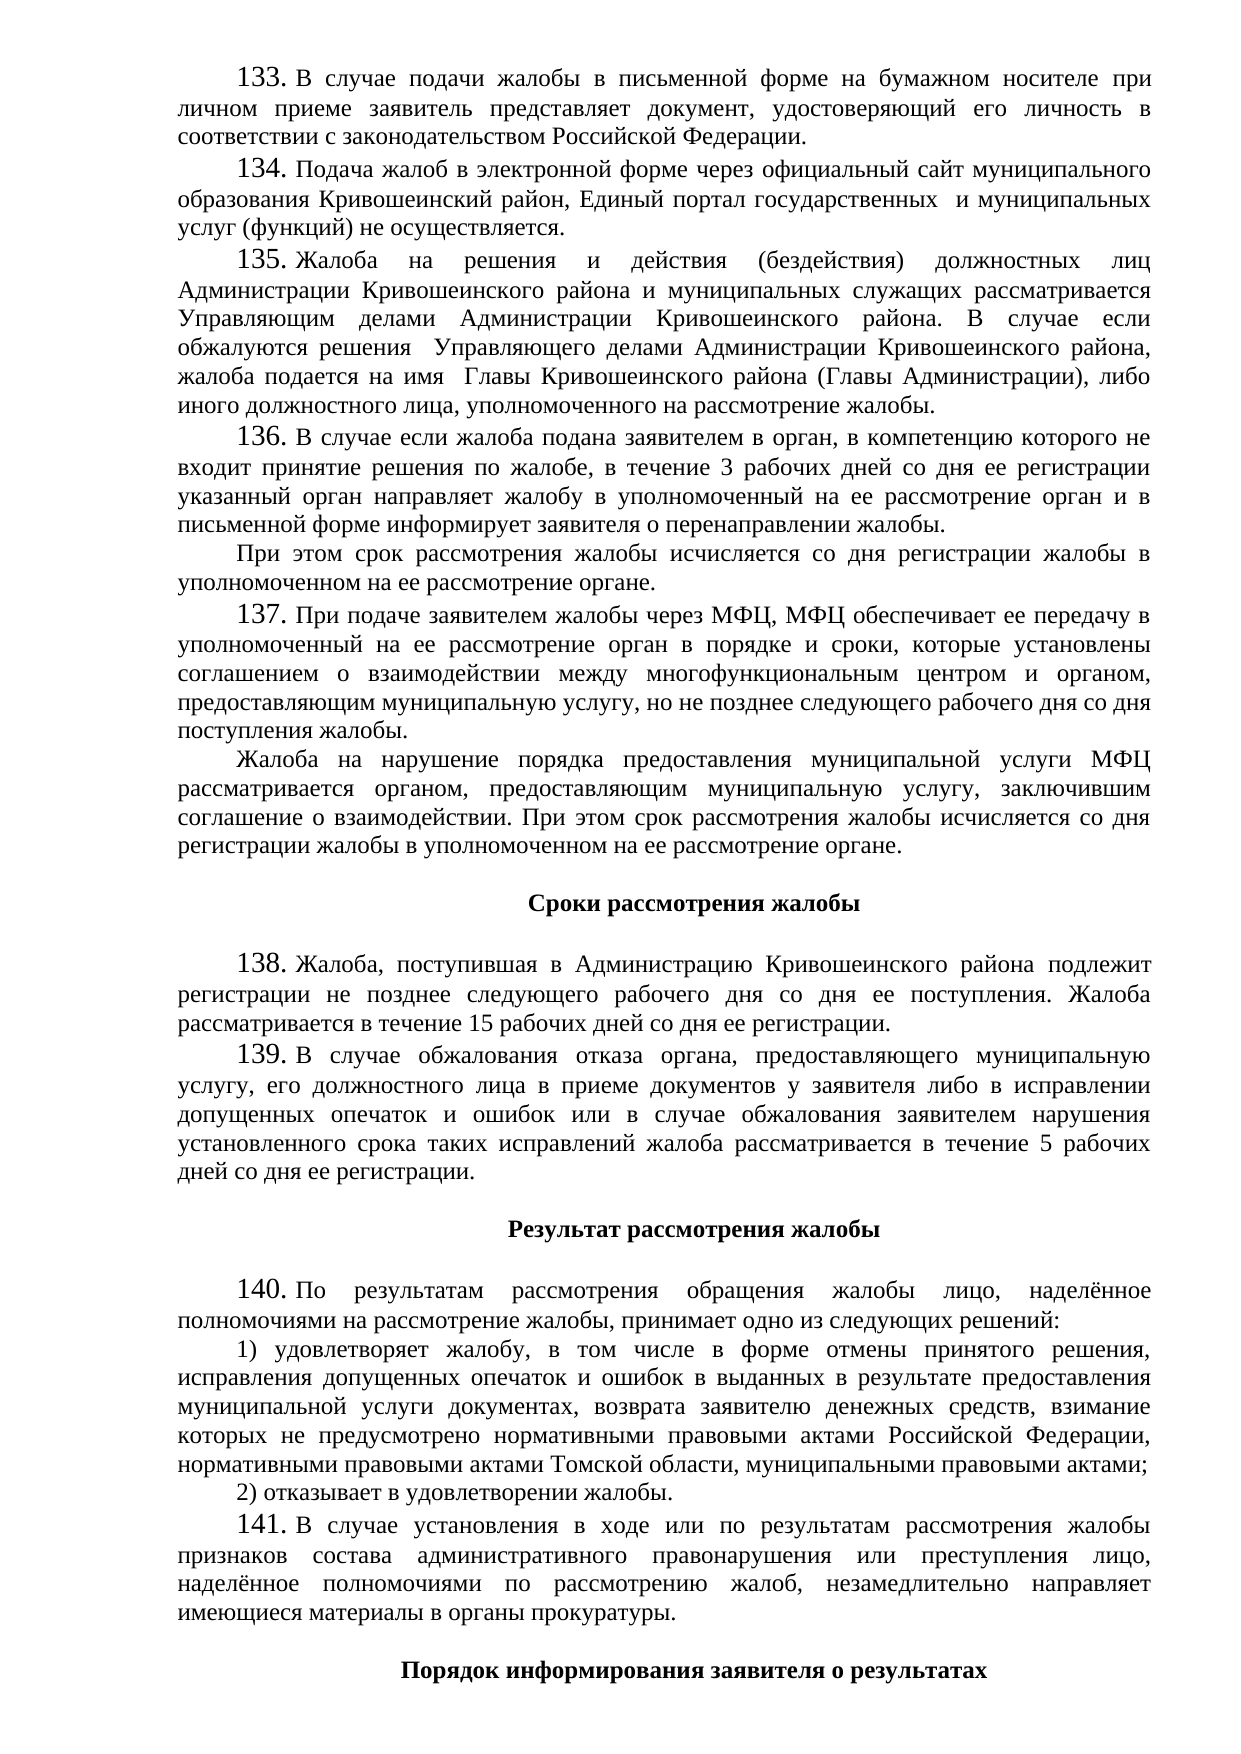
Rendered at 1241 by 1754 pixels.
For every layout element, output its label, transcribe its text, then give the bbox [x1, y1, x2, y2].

list Подача жалоб в электронной форме через официальный сайт муниципального образования Кривошеинский район, Единый портал государственных и муниципальных услуг (функций) не осуществляется. [177, 150, 1152, 241]
list В случае установления в ходе или по результатам рассмотрения жалобы признаков состава административного правонарушения или преступления лицо, наделённое полномочиями по рассмотрению жалоб, незамедлительно направляет имеющиеся материалы в органы прокуратуры. [177, 1506, 1152, 1626]
text Сроки рассмотрения жалобы [177, 888, 1152, 917]
text Порядок информирования заявителя о результатах [177, 1655, 1152, 1683]
list Жалоба, поступившая в Администрацию Кривошеинского района подлежит регистрации не позднее следующего рабочего дня со дня ее поступления. Жалоба рассматривается в течение 15 рабочих дней со дня ее регистрации. [177, 946, 1152, 1037]
list В случае подачи жалобы в письменной форме на бумажном носителе при личном приеме заявитель представляет документ, удостоверяющий его личность в соответствии с законодательством Российской Федерации. [177, 59, 1152, 150]
list По результатам рассмотрения обращения жалобы лицо, наделённое полномочиями на рассмотрение жалобы, принимает одно из следующих решений: [177, 1271, 1152, 1334]
text 2) отказывает в удовлетворении жалобы. [177, 1477, 1152, 1506]
text Жалоба на нарушение порядка предоставления муниципальной услуги МФЦ рассматривается органом, предоставляющим муниципальную услугу, заключившим соглашение о взаимодействии. При этом срок рассмотрения жалобы исчисляется со дня регистрации жалобы в уполномоченном на ее рассмотрение органе. [177, 744, 1152, 859]
list В случае если жалоба подана заявителем в орган, в компетенцию которого не входит принятие решения по жалобе, в течение 3 рабочих дней со дня ее регистрации указанный орган направляет жалобу в уполномоченный на ее рассмотрение орган и в письменной форме информирует заявителя о перенаправлении жалобы. [177, 418, 1152, 538]
list При подаче заявителем жалобы через МФЦ, МФЦ обеспечивает ее передачу в уполномоченный на ее рассмотрение орган в порядке и сроки, которые установлены соглашением о взаимодействии между многофункциональным центром и органом, предоставляющим муниципальную услугу, но не позднее следующего рабочего дня со дня поступления жалобы. [177, 596, 1152, 744]
list Жалоба на решения и действия (бездействия) должностных лиц Администрации Кривошеинского района и муниципальных служащих рассматривается Управляющим делами Администрации Кривошеинского района. В случае если обжалуются решения Управляющего делами Администрации Кривошеинского района, жалоба подается на имя Главы Кривошеинского района (Главы Администрации), либо иного должностного лица, уполномоченного на рассмотрение жалобы. [177, 241, 1152, 418]
list В случае обжалования отказа органа, предоставляющего муниципальную услугу, его должностного лица в приеме документов у заявителя либо в исправлении допущенных опечаток и ошибок или в случае обжалования заявителем нарушения установленного срока таких исправлений жалоба рассматривается в течение 5 рабочих дней со дня ее регистрации. [177, 1037, 1152, 1185]
text 1) удовлетворяет жалобу, в том числе в форме отмены принятого решения, исправления допущенных опечаток и ошибок в выданных в результате предоставления муниципальной услуги документах, возврата заявителю денежных средств, взимание которых не предусмотрено нормативными правовыми актами Российской Федерации, нормативными правовыми актами Томской области, муниципальными правовыми актами; [177, 1334, 1152, 1477]
text При этом срок рассмотрения жалобы исчисляется со дня регистрации жалобы в уполномоченном на ее рассмотрение органе. [177, 538, 1152, 596]
text Результат рассмотрения жалобы [177, 1214, 1152, 1243]
